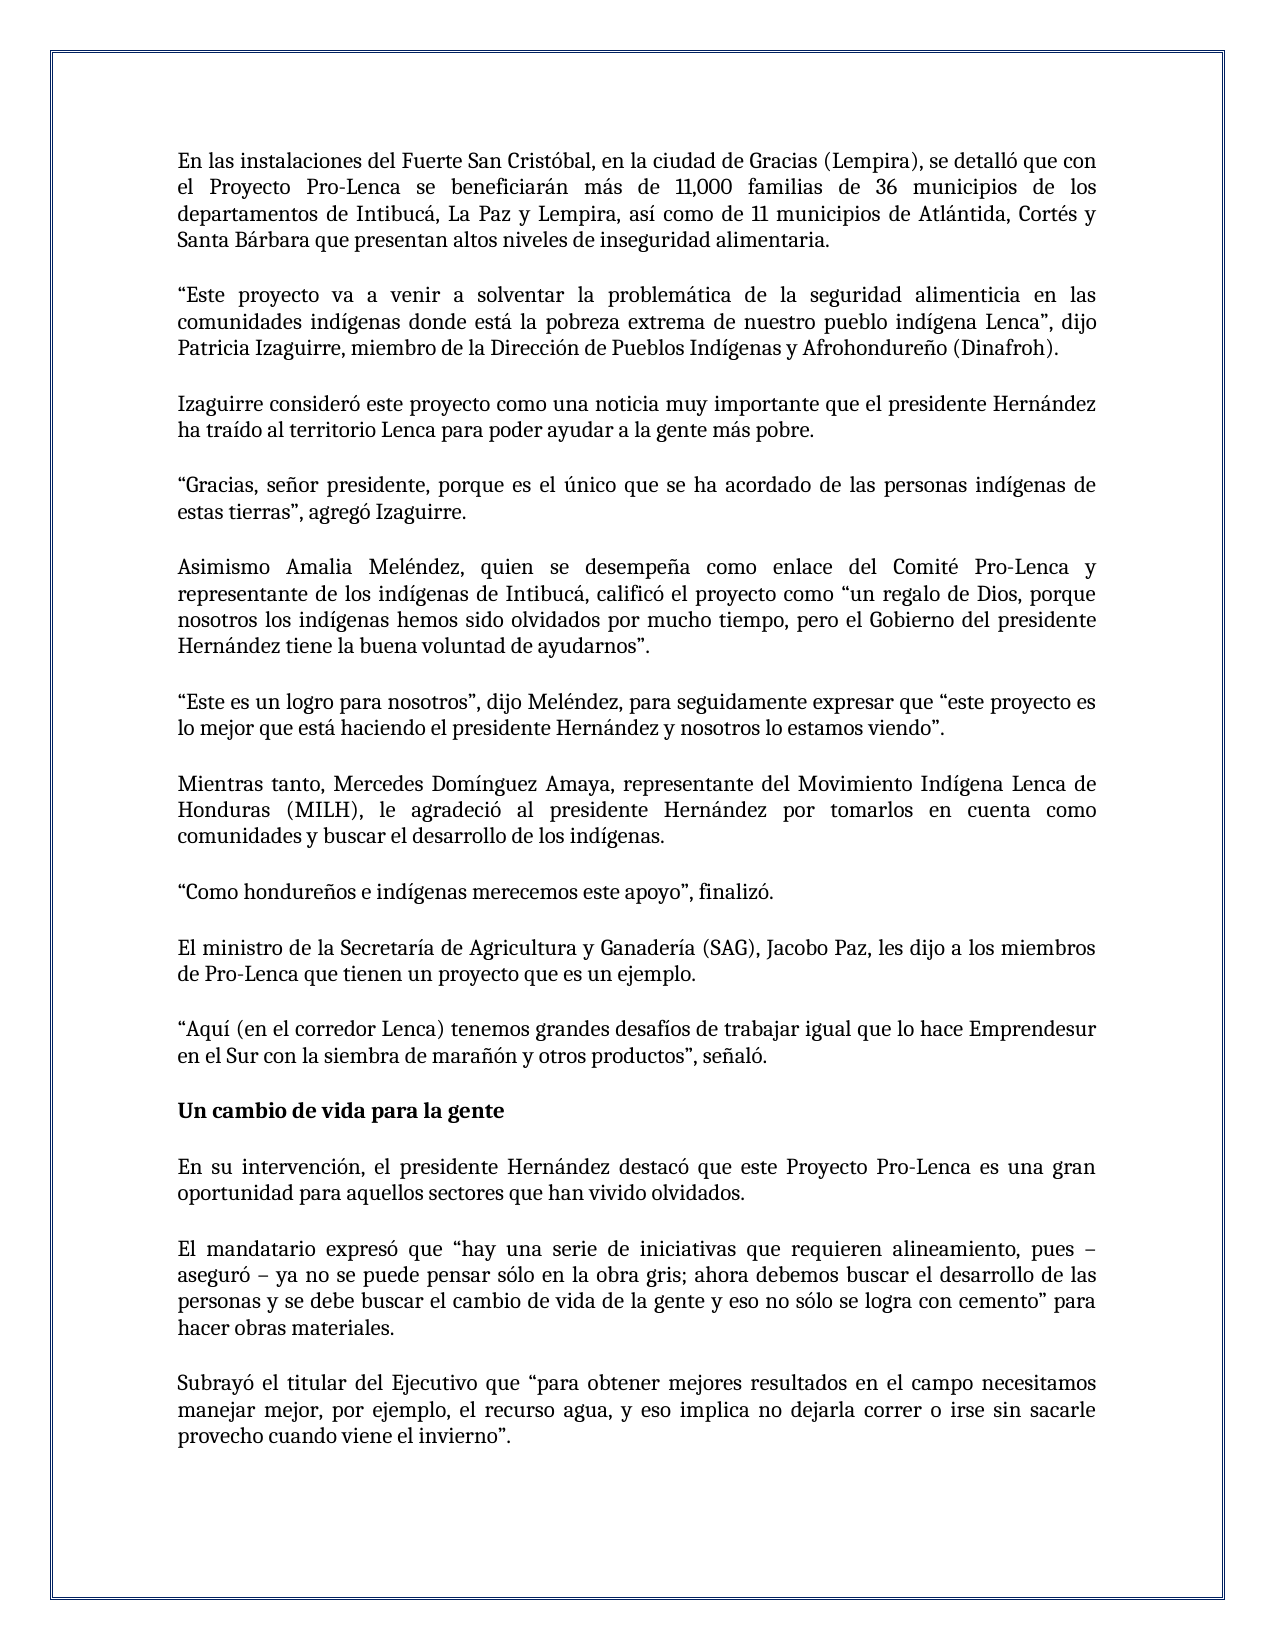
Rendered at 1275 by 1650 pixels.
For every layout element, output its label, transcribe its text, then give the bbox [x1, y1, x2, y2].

text El mandatario expresó que “hay una serie de iniciativas que requieren alineamiento, pues –aseguró – ya no se puede pensar sólo en la obra gris; ahora debemos buscar el desarrollo de las personas y se debe buscar el cambio de vida de la gente y eso no sólo se logra con cemento” para hacer obras materiales. [177, 1370, 1098, 1476]
text El ministro de la Secretaría de Agricultura y Ganadería (SAG), Jacobo Paz, les dijo a los miembros de Pro-Lenca que tienen un proyecto que es un ejemplo. [177, 1069, 1098, 1122]
text Asimismo Amalia Meléndez, quien se desempeña como enlace del Comité Pro-Lenca y representante de los indígenas de Intibucá, calificó el proyecto como “un regalo de Dios, porque nosotros los indígenas hemos sido olvidados por mucho tiempo, pero el Gobierno del presidente Hernández tiene la buena voluntad de ayudarnos”. [177, 689, 1098, 794]
text “Gracias, señor presidente, porque es el único que se ha acordado de las personas indígenas de estas tierras”, agregó Izaguirre. [177, 607, 1098, 659]
text En su intervención, el presidente Hernández destacó que este Proyecto Pro-Lenca es una gran oportunidad para aquellos sectores que han vivido olvidados. [177, 1288, 1098, 1341]
text “Este es un logro para nosotros”, dijo Meléndez, para seguidamente expresar que “este proyecto es lo mejor que está haciendo el presidente Hernández y nosotros lo estamos viendo”. [177, 823, 1098, 876]
text “Este proyecto va a venir a solventar la problemática de la seguridad alimenticia en las comunidades indígenas donde está la pobreza extrema de nuestro pueblo indígena Lenca”, dijo Patricia Izaguirre, miembro de la Dirección de Pueblos Indígenas y Afrohondureño (Dinafroh). [177, 417, 1098, 496]
text “Como hondureños e indígenas merecemos este apoyo”, finalizó. [177, 1013, 1098, 1040]
text Un cambio de vida para la gente [177, 1233, 1098, 1259]
text En las instalaciones del Fuerte San Cristóbal, en la ciudad de Gracias (Lempira), se detalló que con el Proyecto Pro-Lenca se beneficiarán más de 11,000 familias de 36 municipios de los departamentos de Intibucá, La Paz y Lempira, así como de 11 municipios de Atlántida, Cortés y Santa Bárbara que presentan altos niveles de inseguridad alimentaria. [177, 282, 1098, 388]
text Gracias (Lempira), 6 de marzo. Como una gran oportunidad para solventar la problemática de la seguridad alimentaria de las comunidades indígenas, consideraron hoy los productores del Occidente del país el proyecto de Competitividad y Desarrollo Sostenible del Corredor Fronterizo Sur Occidental (Pro-Lenca) socializado por el presidente Juan Orlando Hernández. [177, 148, 1098, 253]
text Mientras tanto, Mercedes Domínguez Amaya, representante del Movimiento Indígena Lenca de Honduras (MILH), le agradeció al presidente Hernández por tomarlos en cuenta como comunidades y buscar el desarrollo de los indígenas. [177, 905, 1098, 984]
text Izaguirre consideró este proyecto como una noticia muy importante que el presidente Hernández ha traído al territorio Lenca para poder ayudar a la gente más pobre. [177, 525, 1098, 578]
text “Aquí (en el corredor Lenca) tenemos grandes desafíos de trabajar igual que lo hace Emprendesur en el Sur con la siembra de marañón y otros productos”, señaló. [177, 1151, 1098, 1203]
